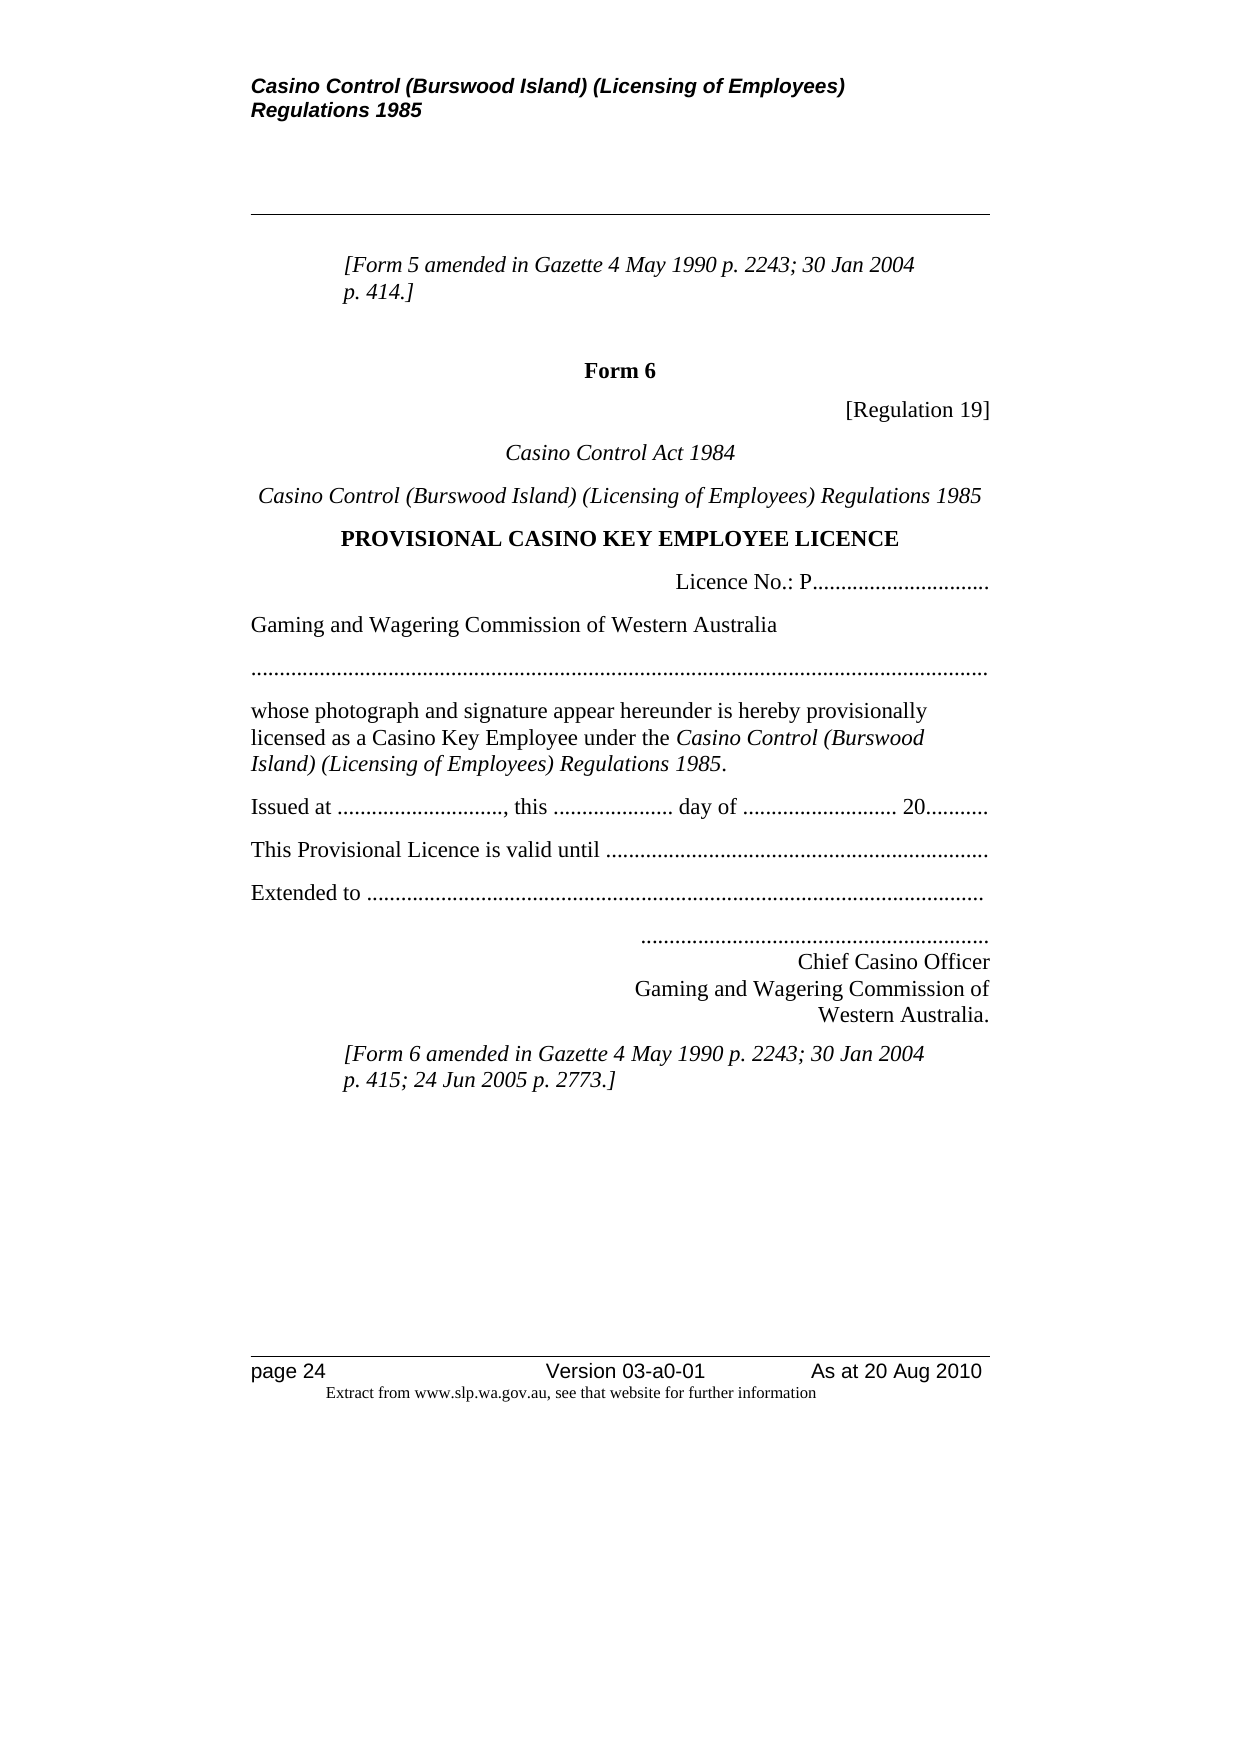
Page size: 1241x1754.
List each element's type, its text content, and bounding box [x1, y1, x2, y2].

text Licence No.: P............................... [251, 568, 990, 594]
subtitle Form 6 [251, 357, 990, 384]
text ............................................................. [251, 922, 990, 948]
text Extended to ............................................................................................................ [251, 879, 990, 905]
text Chief Casino Officer [251, 948, 990, 975]
text Gaming and Wagering Commission of [251, 975, 990, 1001]
text whose photograph and signature appear hereunder is hereby provisionally licensed as a Casino Key Employee under the Casino Control (Burswood Island) (Licensing of Employees) Regulations 1985. [251, 697, 990, 776]
text Gaming and Wagering Commission of Western Australia [251, 611, 990, 638]
subtitle Casino Control Act 1984 [251, 439, 990, 466]
subtitle PROVISIONAL CASINO KEY EMPLOYEE LICENCE [251, 525, 990, 552]
text This Provisional Licence is valid until ................................................................... [251, 836, 990, 862]
subtitle Casino Control (Burswood Island) (Licensing of Employees) Regulations 1985 [251, 482, 990, 508]
text ................................................................................................................................. [251, 654, 990, 681]
text [Form 5 amended in Gazette 4 May 1990 p. 2243; 30 Jan 2004 p. 414.] [251, 251, 990, 304]
text Western Australia. [251, 1001, 990, 1027]
text Issued at ............................., this ..................... day of ........................... 20........... [251, 793, 990, 819]
text [Form 6 amended in Gazette 4 May 1990 p. 2243; 30 Jan 2004 p. 415; 24 Jun 2005 p. 2773.] [251, 1040, 990, 1093]
text [Regulation 19] [251, 396, 990, 422]
